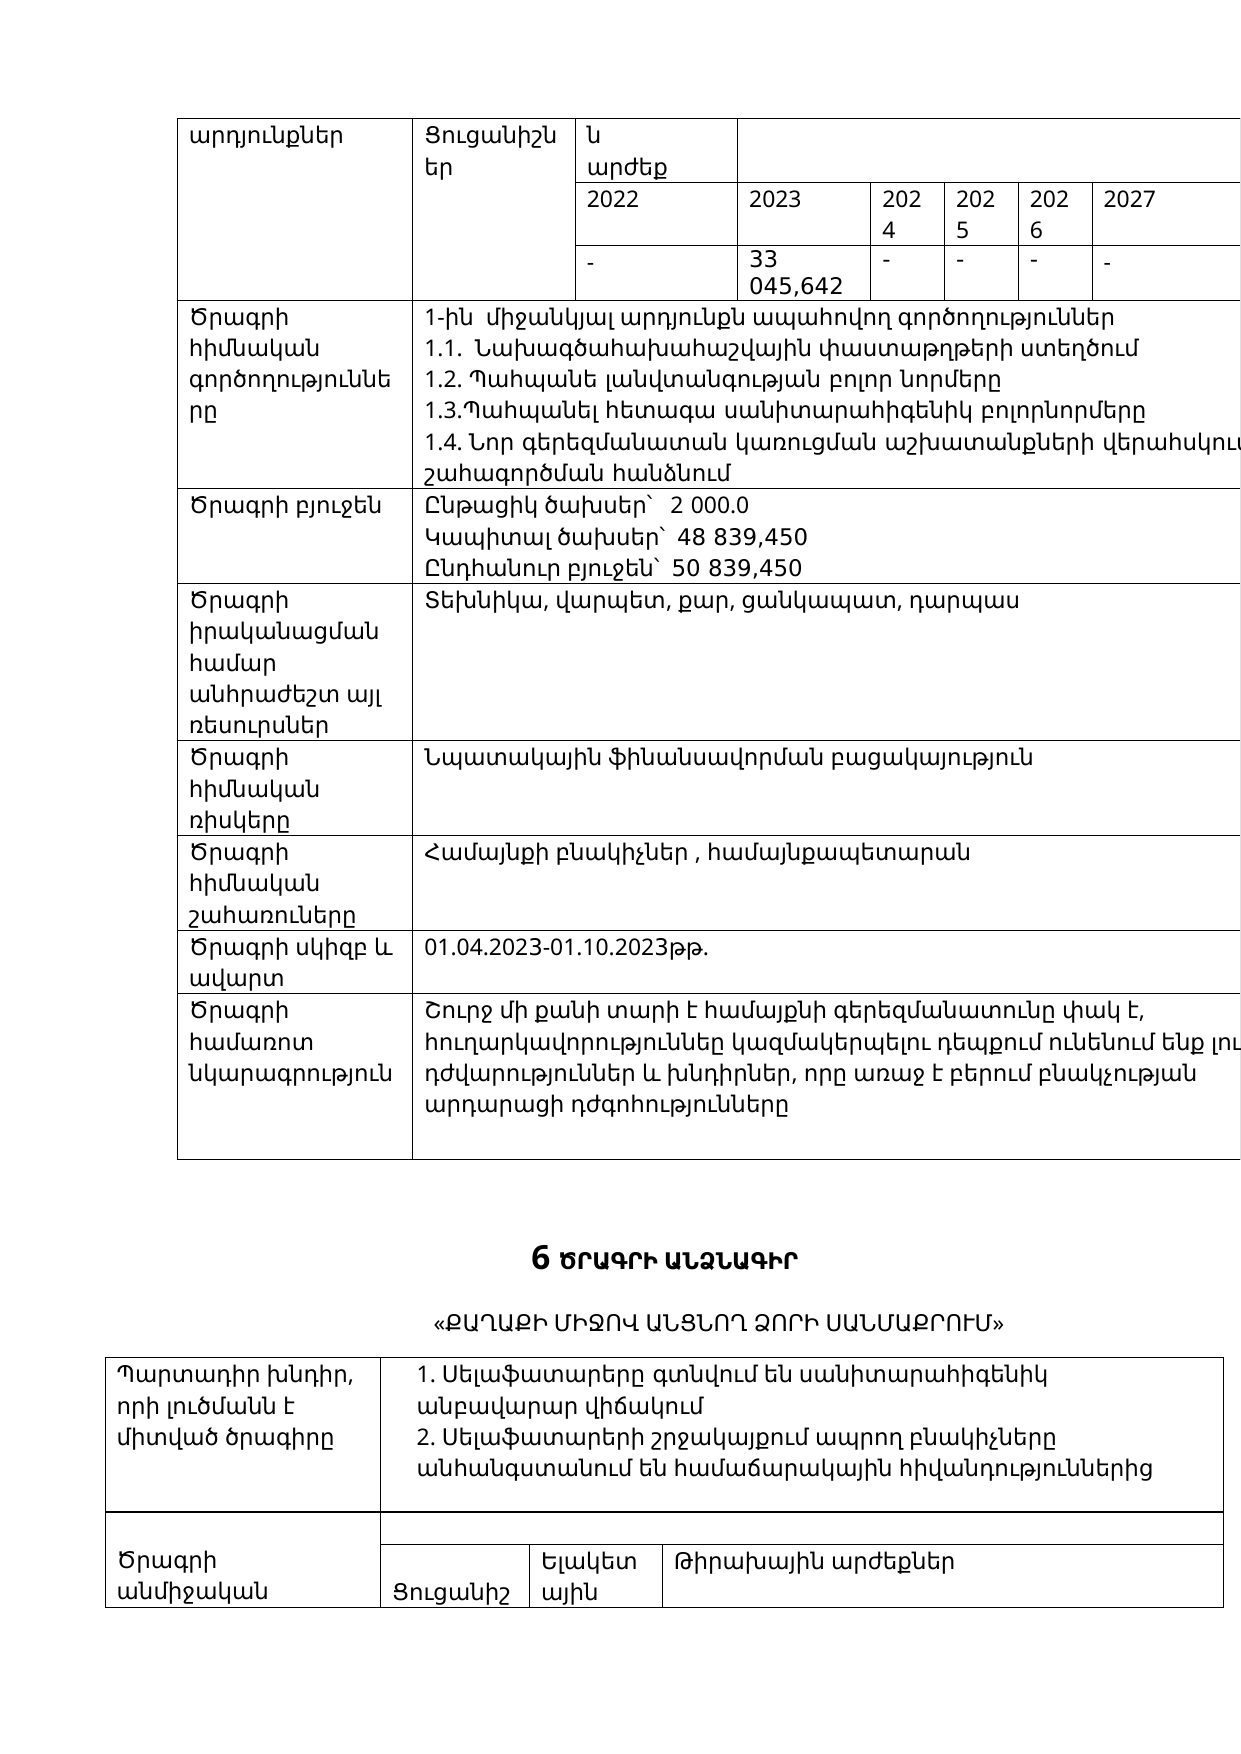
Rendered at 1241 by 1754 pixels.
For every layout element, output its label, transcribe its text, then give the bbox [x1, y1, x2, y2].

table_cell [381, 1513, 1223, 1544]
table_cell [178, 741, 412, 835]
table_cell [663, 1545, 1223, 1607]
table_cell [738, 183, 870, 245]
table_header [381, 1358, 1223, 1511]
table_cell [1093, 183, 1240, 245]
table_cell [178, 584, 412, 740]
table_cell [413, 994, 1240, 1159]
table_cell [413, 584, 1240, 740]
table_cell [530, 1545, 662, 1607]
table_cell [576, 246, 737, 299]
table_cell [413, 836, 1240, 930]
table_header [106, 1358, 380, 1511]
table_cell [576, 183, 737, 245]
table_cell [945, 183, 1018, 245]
text 6 ԾՐԱԳՐԻ ԱՆՁՆԱԳԻՐ [177, 1233, 1152, 1307]
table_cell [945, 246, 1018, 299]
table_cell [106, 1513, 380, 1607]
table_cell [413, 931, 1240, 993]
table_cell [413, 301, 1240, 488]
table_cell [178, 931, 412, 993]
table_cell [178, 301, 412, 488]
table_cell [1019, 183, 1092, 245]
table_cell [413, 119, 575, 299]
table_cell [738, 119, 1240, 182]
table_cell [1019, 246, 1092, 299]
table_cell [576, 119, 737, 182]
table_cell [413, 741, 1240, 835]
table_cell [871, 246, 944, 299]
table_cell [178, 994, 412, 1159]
text «ՔԱՂԱՔԻ ՄԻՋՈՎ ԱՆՑՆՈՂ ՁՈՐԻ ՍԱՆՄԱՔՐՈՒՄ» [177, 1307, 1152, 1338]
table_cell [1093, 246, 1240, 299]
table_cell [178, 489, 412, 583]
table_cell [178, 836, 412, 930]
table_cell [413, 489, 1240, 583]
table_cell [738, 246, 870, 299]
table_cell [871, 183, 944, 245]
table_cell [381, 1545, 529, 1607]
